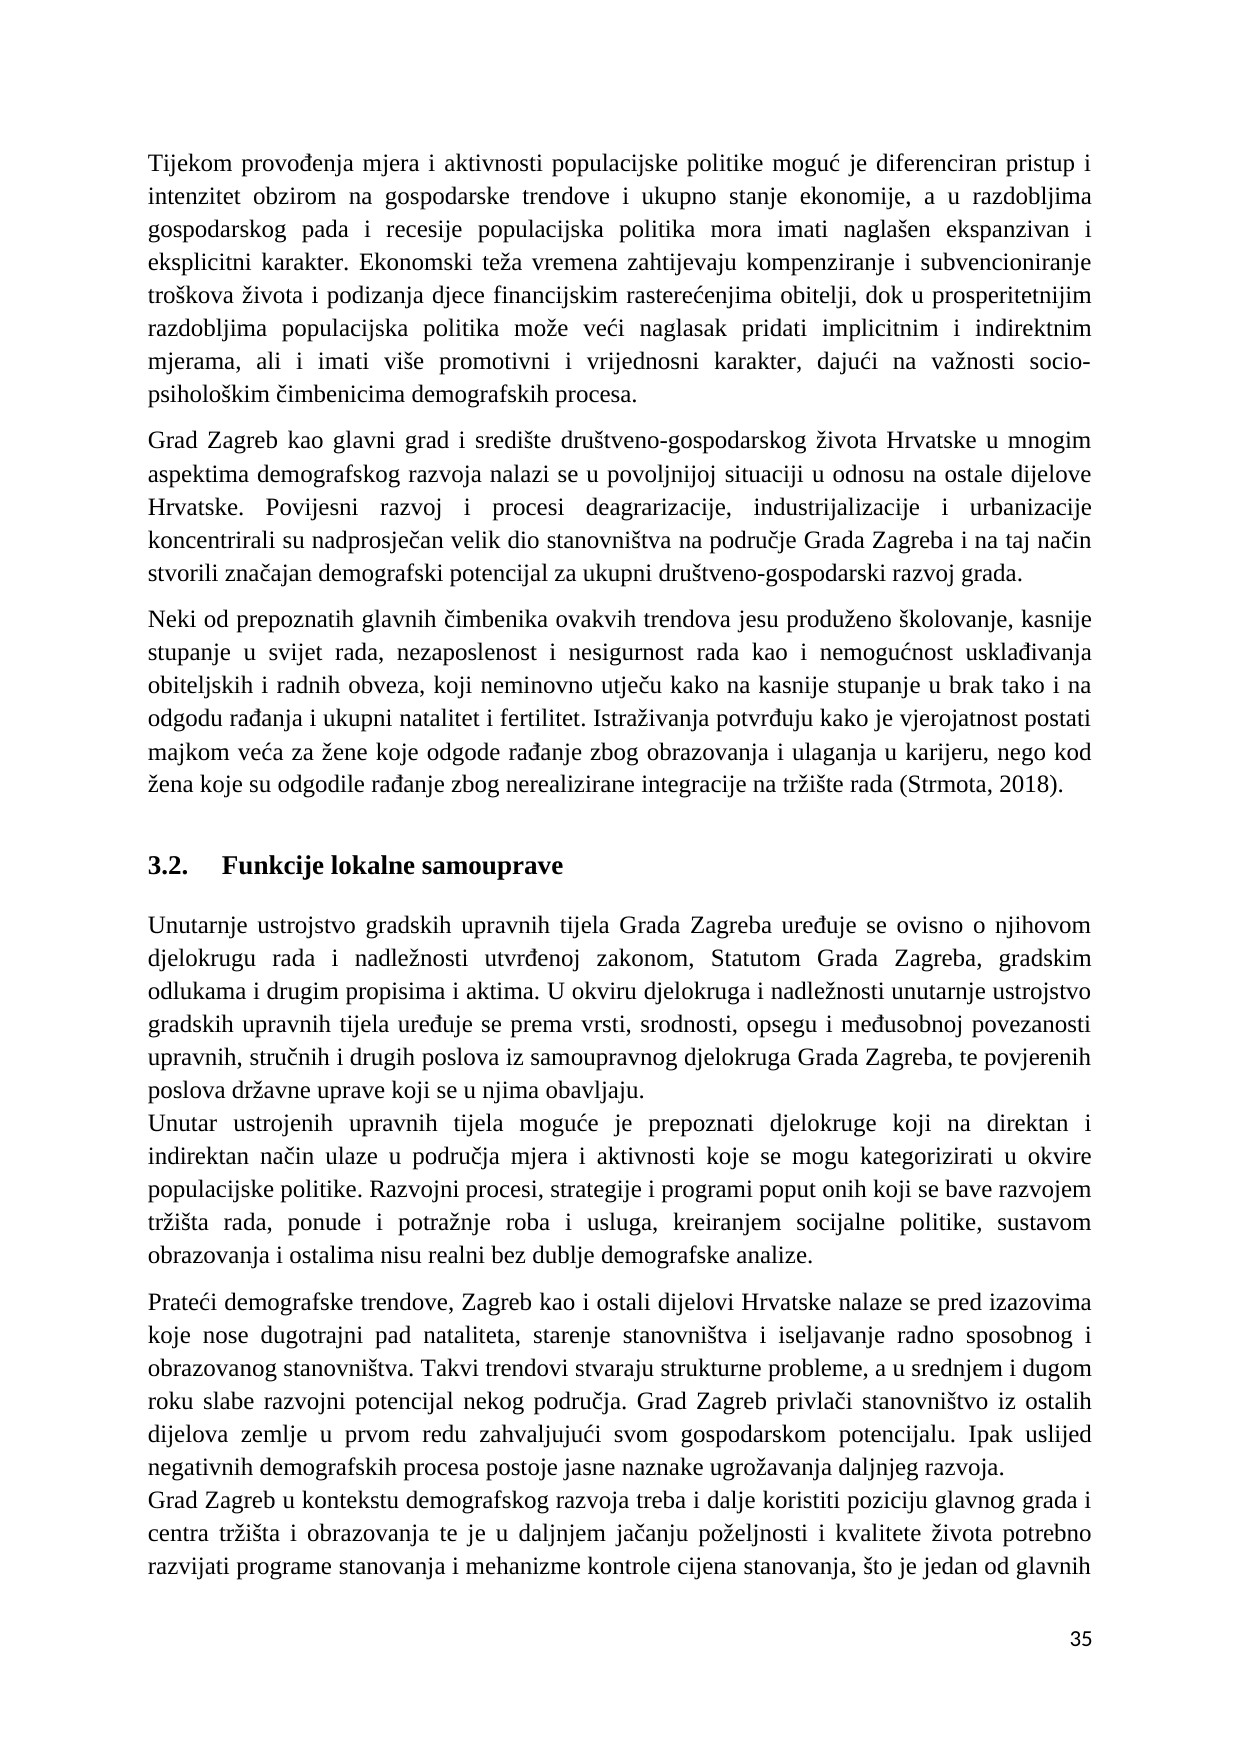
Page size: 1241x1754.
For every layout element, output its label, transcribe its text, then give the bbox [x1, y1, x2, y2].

text Unutar ustrojenih upravnih tijela moguće je prepoznati djelokruge koji na direktan i indirektan način ulaze u područja mjera i aktivnosti koje se mogu kategorizirati u okvire populacijske politike. Razvojni procesi, strategije i programi poput onih koji se bave razvojem tržišta rada, ponude i potražnje roba i usluga, kreiranjem socijalne politike, sustavom obrazovanja i ostalima nisu realni bez dublje demografske analize. [148, 1108, 1092, 1269]
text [148, 1485, 1092, 1580]
text Tijekom provođenja mjera i aktivnosti populacijske politike moguć je diferenciran pristup i intenzitet obzirom na gospodarske trendove i ukupno stanje ekonomije, a u razdobljima gospodarskog pada i recesije populacijska politika mora imati naglašen ekspanzivan i eksplicitni karakter. Ekonomski teža vremena zahtijevaju kompenziranje i subvencioniranje troškova života i podizanja djece financijskim rasterećenjima obitelji, dok u prosperitetnijim razdobljima populacijska politika može veći naglasak pridati implicitnim i indirektnim mjerama, ali i imati više promotivni i vrijednosni karakter, dajući na važnosti socio-psihološkim čimbenicima demografskih procesa. [148, 148, 1092, 408]
text Neki od prepoznatih glavnih čimbenika ovakvih trendova jesu produženo školovanje, kasnije stupanje u svijet rada, nezaposlenost i nesigurnost rada kao i nemogućnost usklađivanja obiteljskih i radnih obveza, koji neminovno utječu kako na kasnije stupanje u brak tako i na odgodu rađanja i ukupni natalitet i fertilitet. Istraživanja potvrđuju kako je vjerojatnost postati majkom veća za žene koje odgode rađanje zbog obrazovanja i ulaganja u karijeru, nego kod žena koje su odgodile rađanje zbog nerealizirane integracije na tržište rada (Strmota, 2018). [148, 604, 1092, 798]
subtitle Funkcije lokalne samouprave [148, 849, 1092, 881]
text Prateći demografske trendove, Zagreb kao i ostali dijelovi Hrvatske nalaze se pred izazovima koje nose dugotrajni pad nataliteta, starenje stanovništva i iseljavanje radno sposobnog i obrazovanog stanovništva. Takvi trendovi stvaraju strukturne probleme, a u srednjem i dugom roku slabe razvojni potencijal nekog područja. Grad Zagreb privlači stanovništvo iz ostalih dijelova zemlje u prvom redu zahvaljujući svom gospodarskom potencijalu. Ipak uslijed negativnih demografskih procesa postoje jasne naznake ugrožavanja daljnjeg razvoja. [148, 1287, 1092, 1481]
text Grad Zagreb kao glavni grad i središte društveno-gospodarskog života Hrvatske u mnogim aspektima demografskog razvoja nalazi se u povoljnijoj situaciji u odnosu na ostale dijelove Hrvatske. Povijesni razvoj i procesi deagrarizacije, industrijalizacije i urbanizacije koncentrirali su nadprosječan velik dio stanovništva na područje Grada Zagreba i na taj način stvorili značajan demografski potencijal za ukupni društveno-gospodarski razvoj grada. [148, 426, 1092, 586]
text Unutarnje ustrojstvo gradskih upravnih tijela Grada Zagreba uređuje se ovisno o njihovom djelokrugu rada i nadležnosti utvrđenoj zakonom, Statutom Grada Zagreba, gradskim odlukama i drugim propisima i aktima. U okviru djelokruga i nadležnosti unutarnje ustrojstvo gradskih upravnih tijela uređuje se prema vrsti, srodnosti, opsegu i međusobnoj povezanosti upravnih, stručnih i drugih poslova iz samoupravnog djelokruga Grada Zagreba, te povjerenih poslova državne uprave koji se u njima obavljaju. [148, 910, 1092, 1104]
